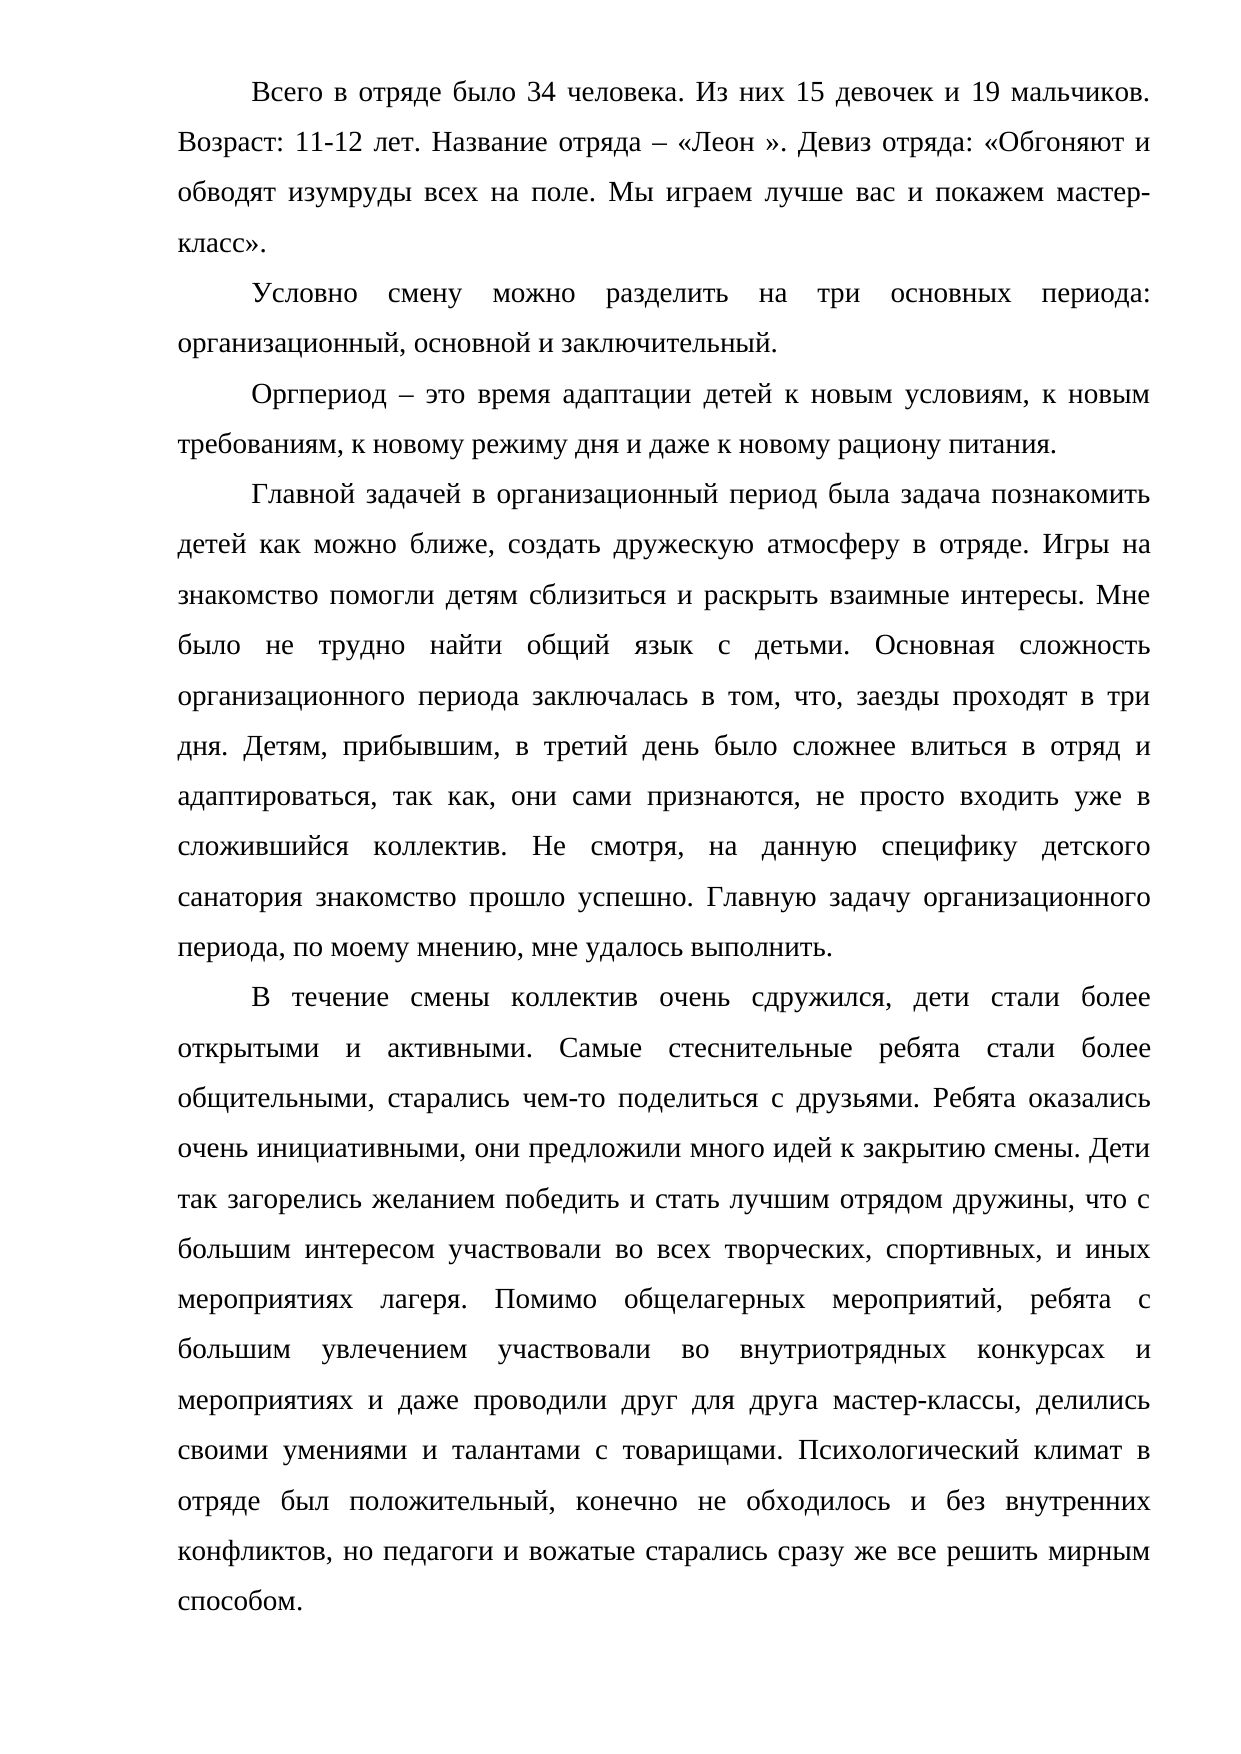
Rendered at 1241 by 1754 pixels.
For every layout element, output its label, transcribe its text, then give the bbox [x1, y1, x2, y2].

text Оргпериод – это время адаптации детей к новым условиям, к новым требованиям, к новому режиму дня и даже к новому рациону питания. [177, 376, 1152, 459]
text В течение смены коллектив очень сдружился, дети стали более открытыми и активными. Самые стеснительные ребята стали более общительными, старались чем-то поделиться с друзьями. Ребята оказались очень инициативными, они предложили много идей к закрытию смены. Дети так загорелись желанием победить и стать лучшим отрядом дружины, что с большим интересом участвовали во всех творческих, спортивных, и иных мероприятиях лагеря. Помимо общелагерных мероприятий, ребята с большим увлечением участвовали во внутриотрядных конкурсах и мероприятиях и даже проводили друг для друга мастер-классы, делились своими умениями и талантами с товарищами. Психологический климат в отряде был положительный, конечно не обходилось и без внутренних конфликтов, но педагоги и вожатые старались сразу же все решить мирным способом. [177, 979, 1152, 1617]
text Всего в отряде было 34 человека. Из них 15 девочек и 19 мальчиков. Возраст: 11-12 лет. Название отряда – «Леон ». Девиз отряда: «Обгоняют и обводят изумруды всех на поле. Мы играем лучше вас и покажем мастер-класс». [177, 74, 1152, 258]
text Условно смену можно разделить на три основных периода: организационный, основной и заключительный. [177, 275, 1152, 359]
text Главной задачей в организационный период была задача познакомить детей как можно ближе, создать дружескую атмосферу в отряде. Игры на знакомство помогли детям сблизиться и раскрыть взаимные интересы. Мне было не трудно найти общий язык с детьми. Основная сложность организационного периода заключалась в том, что, заезды проходят в три дня. Детям, прибывшим, в третий день было сложнее влиться в отряд и адаптироваться, так как, они сами признаются, не просто входить уже в сложившийся коллектив. Не смотря, на данную специфику детского санатория знакомство прошло успешно. Главную задачу организационного периода, по моему мнению, мне удалось выполнить. [177, 476, 1152, 963]
